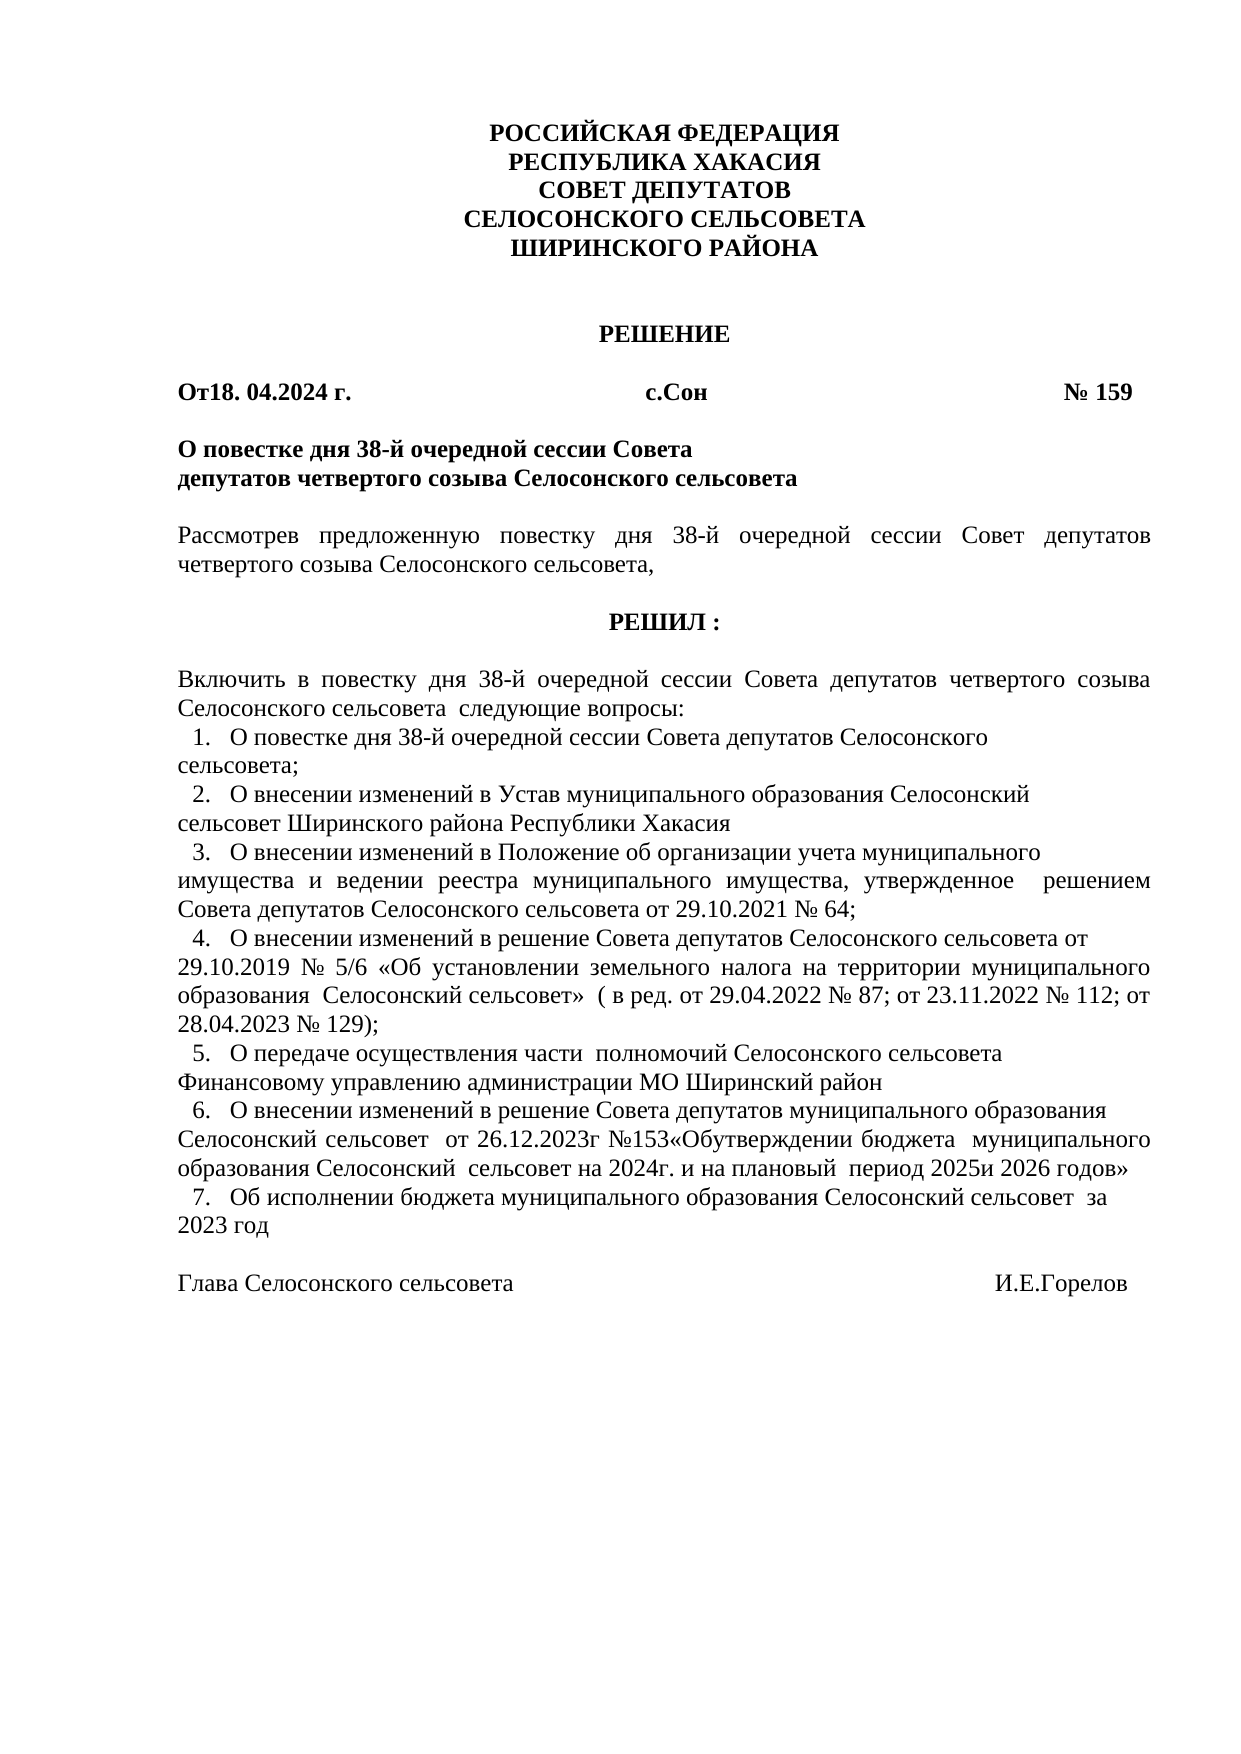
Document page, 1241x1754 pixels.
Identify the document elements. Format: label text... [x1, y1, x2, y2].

text От18. 04.2024 г. с.Сон № 159 [177, 377, 1152, 406]
text Глава Селосонского сельсовета И.Е.Горелов [177, 1268, 1152, 1297]
text депутатов четвертого созыва Селосонского сельсовета [177, 463, 1152, 492]
list О передаче осуществления части полномочий Селосонского сельсовета [192, 1038, 1152, 1067]
text СЕЛОСОНСКОГО СЕЛЬСОВЕТА [177, 204, 1152, 233]
text Включить в повестку дня 38-й очередной сессии Совета депутатов четвертого созыва Селосонского сельсовета следующие вопросы: [177, 664, 1152, 722]
text РЕШЕНИЕ [177, 319, 1152, 348]
list О повестке дня 38-й очередной сессии Совета депутатов Селосонского [192, 722, 1152, 751]
text РЕШИЛ : [177, 607, 1152, 636]
text Селосонский сельсовет от 26.12.2023г №153«Обутверждении бюджета муниципального образования Селосонский сельсовет на 2024г. и на плановый период 2025и 2026 годов» [177, 1124, 1152, 1182]
list О внесении изменений в Положение об организации учета муниципального [192, 837, 1152, 866]
text имущества и ведении реестра муниципального имущества, утвержденное решением Совета депутатов Селосонского сельсовета от 29.10.2021 № 64; [177, 866, 1152, 923]
text 29.10.2019 № 5/6 «Об установлении земельного налога на территории муниципального образования Селосонский сельсовет» ( в ред. от 29.04.2022 № 87; от 23.11.2022 № 112; от 28.04.2023 № 129); [177, 952, 1152, 1038]
list Об исполнении бюджета муниципального образования Селосонский сельсовет за [192, 1182, 1152, 1211]
list О внесении изменений в Устав муниципального образования Селосонский [192, 779, 1152, 808]
text Финансовому управлению администрации МО Ширинский район [177, 1067, 1152, 1096]
list О внесении изменений в решение Совета депутатов Селосонского сельсовета от [192, 923, 1152, 952]
text РОССИЙСКАЯ ФЕДЕРАЦИЯ [177, 118, 1152, 147]
list О внесении изменений в решение Совета депутатов муниципального образования [192, 1096, 1152, 1124]
text 2023 год [177, 1211, 1152, 1239]
text ШИРИНСКОГО РАЙОНА [177, 233, 1152, 262]
text сельсовет Ширинского района Республики Хакасия [177, 808, 1152, 837]
text РЕСПУБЛИКА ХАКАСИЯ [177, 147, 1152, 176]
text СОВЕТ ДЕПУТАТОВ [177, 176, 1152, 204]
text Рассмотрев предложенную повестку дня 38-й очередной сессии Совет депутатов четвертого созыва Селосонского сельсовета, [177, 521, 1152, 578]
text О повестке дня 38-й очередной сессии Совета [177, 434, 1152, 463]
text сельсовета; [177, 751, 1152, 779]
